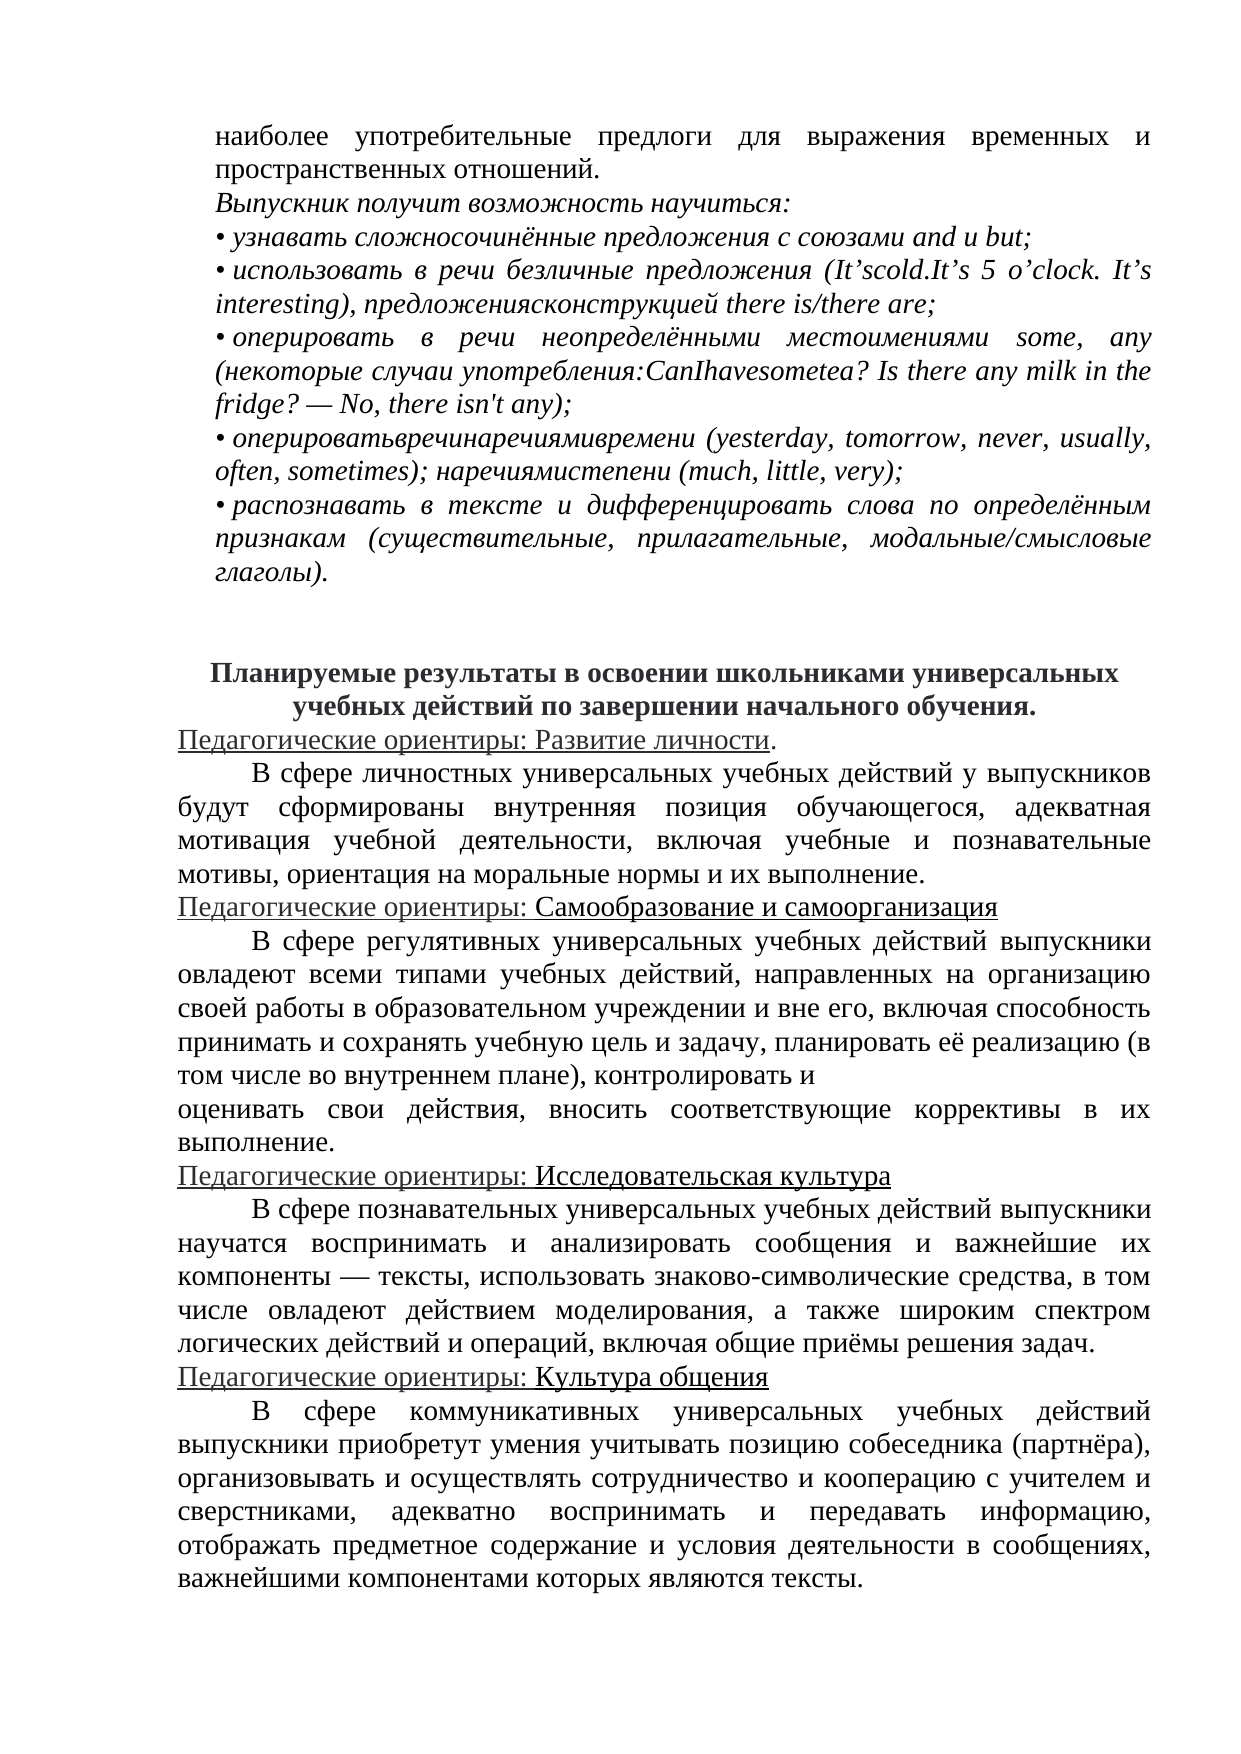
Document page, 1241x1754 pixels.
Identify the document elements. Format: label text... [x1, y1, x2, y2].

text • оперировать в речи неопределёнными местоимениями some, any (некоторые случаи употребления:CanIhavesometea? Is there any milk in the fridge? — No, there isn't any); [215, 319, 1152, 420]
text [215, 118, 1152, 185]
text • оперироватьвречинаречиямивремени (yesterday, tomorrow, never, usually, often, sometimes); наречиямистепени (much, little, very); [215, 420, 1152, 487]
text Планируемые результаты в освоении школьниками универсальных учебных действий по завершении начального обучения. [177, 655, 1152, 722]
text В сфере познавательных универсальных учебных действий выпускники научатся воспринимать и анализировать сообщения и важнейшие их компоненты — тексты, использовать знаково-символические средства, в том числе овладеют действием моделирования, а также широким спектром логических действий и операций, включая общие приёмы решения задач. [177, 1191, 1152, 1359]
text В сфере регулятивных универсальных учебных действий выпускники овладеют всеми типами учебных действий, направленных на организацию своей работы в образовательном учреждении и вне его, включая способность принимать и сохранять учебную цель и задачу, планировать её реализацию (в том числе во внутреннем плане), контролировать и [177, 923, 1152, 1091]
text В сфере коммуникативных универсальных учебных действий выпускники приобретут умения учитывать позицию собеседника (партнёра), организовывать и осуществлять сотрудничество и кооперацию с учителем и сверстниками, адекватно воспринимать и передавать информацию, отображать предметное содержание и условия деятельности в сообщениях, важнейшими компонентами которых являются тексты. [177, 1393, 1152, 1594]
text Педагогические ориентиры: Развитие личности. [177, 722, 1152, 755]
text Педагогические ориентиры: Культура общения [177, 1359, 1152, 1393]
text Педагогические ориентиры: Самообразование и самоорганизация [177, 889, 1152, 923]
text оценивать свои действия, вносить соответствующие коррективы в их выполнение. [177, 1091, 1152, 1158]
text Выпускник получит возможность научиться: [215, 185, 1152, 219]
text Педагогические ориентиры: Исследовательская культура [177, 1158, 1152, 1191]
text • узнавать сложносочинённые предложения с союзами and и but; [215, 219, 1152, 252]
text • распознавать в тексте и дифференцировать слова по определённым признакам (существительные, прилагательные, модальные/смысловые глаголы). [215, 487, 1152, 588]
text В сфере личностных универсальных учебных действий у выпускников будут сформированы внутренняя позиция обучающегося, адекватная мотивация учебной деятельности, включая учебные и познавательные мотивы, ориентация на моральные нормы и их выполнение. [177, 755, 1152, 889]
text • использовать в речи безличные предложения (It’scold.It’s 5 o’clock. It’s interesting), предложениясконструкцией there is/there are; [215, 252, 1152, 319]
